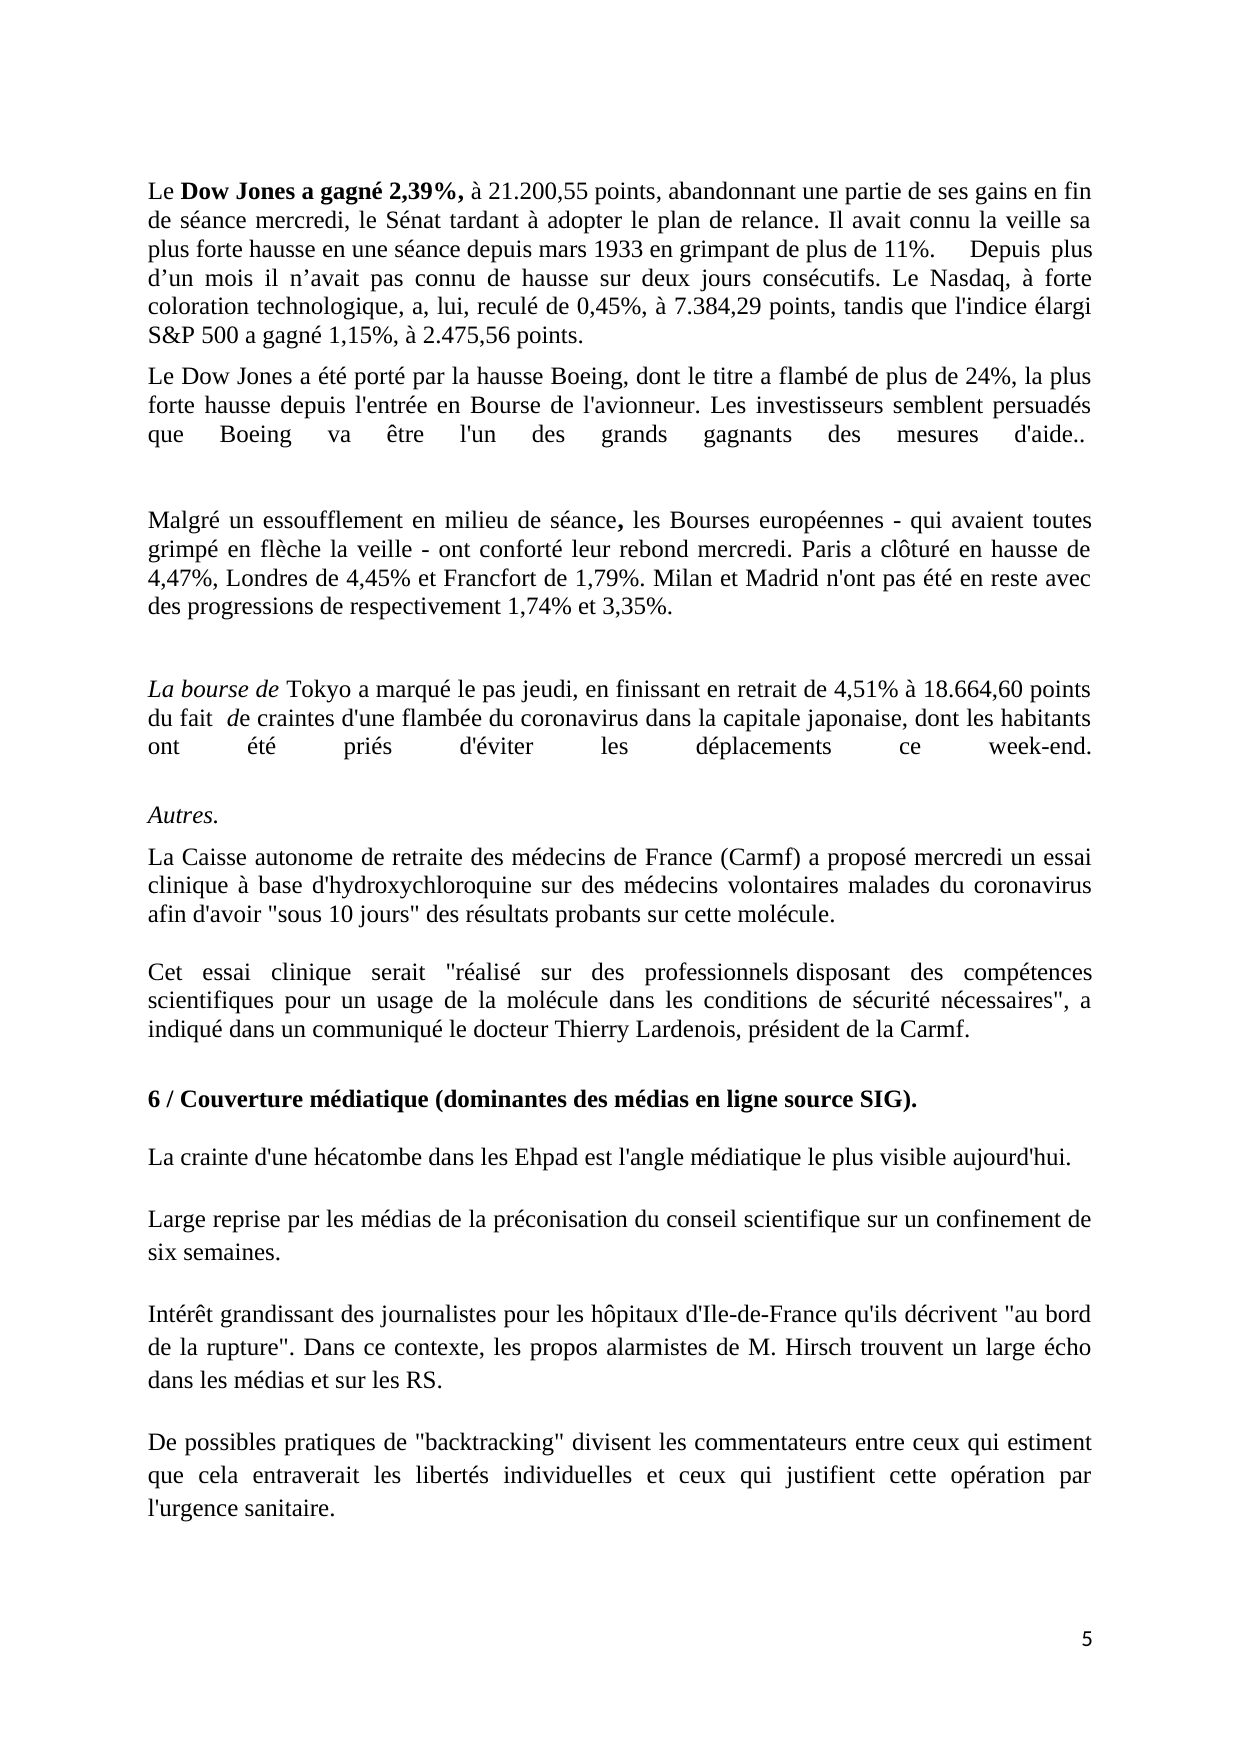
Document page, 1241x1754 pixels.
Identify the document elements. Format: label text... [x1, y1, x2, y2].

text La Caisse autonome de retraite des médecins de France (Carmf) a proposé mercredi un essai clinique à base d'hydroxychloroquine sur des médecins volontaires malades du coronavirus afin d'avoir "sous 10 jours" des résultats probants sur cette molécule. Cet essai clinique serait "réalisé sur des professionnels disposant des compétences scientifiques pour un usage de la molécule dans les conditions de sécurité nécessaires", a indiqué dans un communiqué le docteur Thierry Lardenois, président de la Carmf. [148, 842, 1093, 1071]
text La crainte d'une hécatombe dans les Ehpad est l'angle médiatique le plus visible aujourd'hui. [148, 1142, 1093, 1170]
text De possibles pratiques de "backtracking" divisent les commentateurs entre ceux qui estiment que cela entraverait les libertés individuelles et ceux qui justifient cette opération par l'urgence sanitaire. [148, 1427, 1093, 1522]
text Autres. [148, 801, 1093, 829]
text Le Dow Jones a gagné 2,39%, à 21.200,55 points, abandonnant une partie de ses gains en fin de séance mercredi, le Sénat tardant à adopter le plan de relance. Il avait connu la veille sa plus forte hausse en une séance depuis mars 1933 en grimpant de plus de 11%. Depuis plus d’un mois il n’avait pas connu de hausse sur deux jours consécutifs. Le Nasdaq, à forte coloration technologique, a, lui, reculé de 0,45%, à 7.384,29 points, tandis que l'indice élargi S&P 500 a gagné 1,15%, à 2.475,56 points. [148, 148, 1093, 349]
text Intérêt grandissant des journalistes pour les hôpitaux d'Ile-de-France qu'ils décrivent "au bord de la rupture". Dans ce contexte, les propos alarmistes de M. Hirsch trouvent un large écho dans les médias et sur les RS. [148, 1299, 1093, 1394]
text 6 / Couverture médiatique (dominantes des médias en ligne source SIG). [148, 1084, 1093, 1112]
text Le Dow Jones a été porté par la hausse Boeing, dont le titre a flambé de plus de 24%, la plus forte hausse depuis l'entrée en Bourse de l'avionneur. Les investisseurs semblent persuadés que Boeing va être l'un des grands gagnants des mesures d'aide.. Malgré un essoufflement en milieu de séance, les Bourses européennes - qui avaient toutes grimpé en flèche la veille - ont conforté leur rebond mercredi. Paris a clôturé en hausse de 4,47%, Londres de 4,45% et Francfort de 1,79%. Milan et Madrid n'ont pas été en reste avec des progressions de respectivement 1,74% et 3,35%. [148, 361, 1093, 620]
text Large reprise par les médias de la préconisation du conseil scientifique sur un confinement de six semaines. [148, 1204, 1093, 1266]
text La bourse de Tokyo a marqué le pas jeudi, en finissant en retrait de 4,51% à 18.664,60 points du fait de craintes d'une flambée du coronavirus dans la capitale japonaise, dont les habitants ont été priés d'éviter les déplacements ce week-end. [148, 674, 1093, 788]
